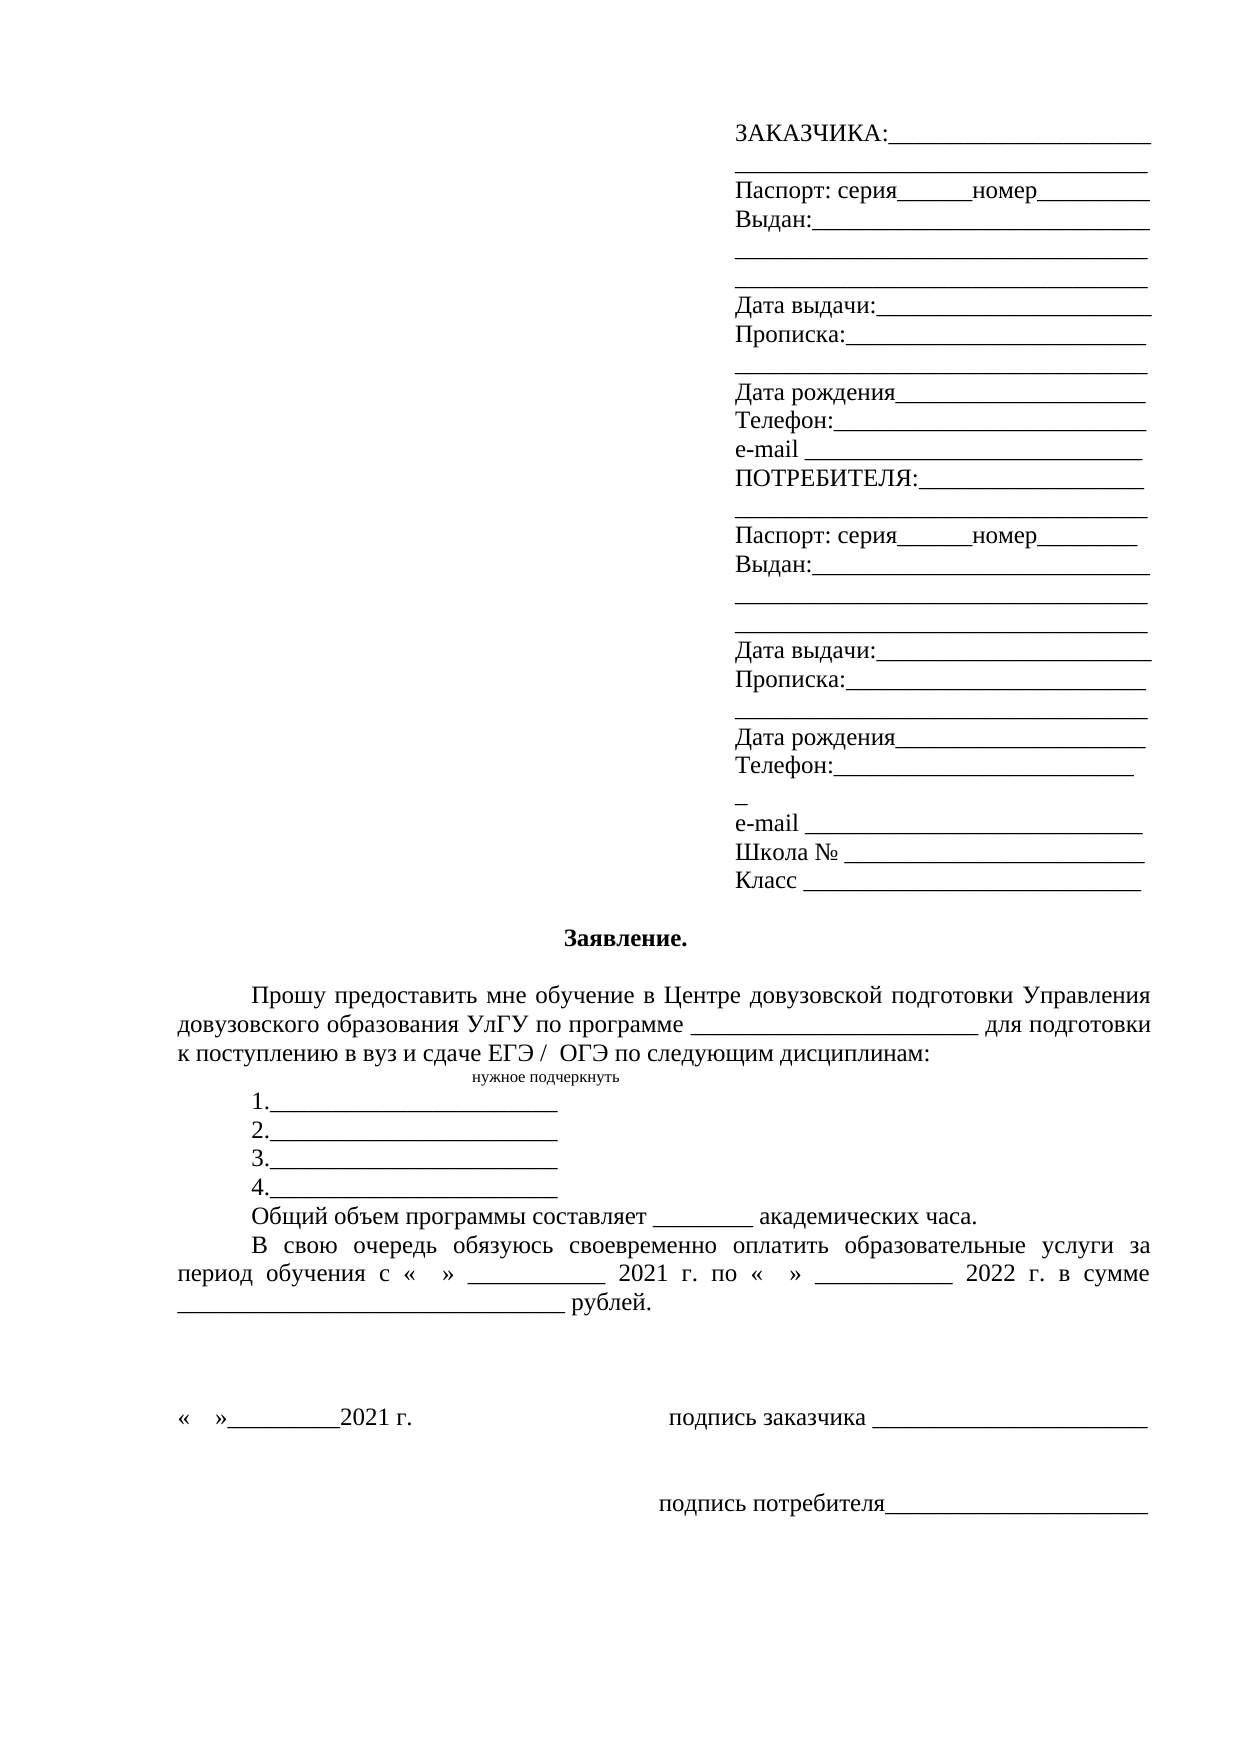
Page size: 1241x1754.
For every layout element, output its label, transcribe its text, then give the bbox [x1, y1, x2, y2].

table_cell ПОТРЕБИТЕЛЯ:___________________________________________________ Паспорт: серия______номер________ Выдан:_____________________________________________________________________________________________ Дата выдачи:______________________ Прописка:_________________________________________________________ Дата рождения____________________ Телефон:_________________________ e-mail ___________________________ Школа № ________________________ Класс ___________________________ [724, 463, 1163, 894]
text Заявление. [177, 923, 1152, 952]
text В свою очередь обязуюсь своевременно оплатить образовательные услуги за период обучения с « » ___________ 2021 г. по « » ___________ 2022 г. в сумме _______________________________ рублей. [177, 1230, 1152, 1316]
text Общий объем программы составляет ________ академических часа. [177, 1201, 1152, 1230]
text « »_________2021 г. подпись заказчика ______________________ [177, 1402, 1152, 1431]
text 1._______________________ [177, 1086, 1152, 1115]
text подпись потребителя_____________________ [177, 1488, 1152, 1517]
text 3._______________________ [177, 1143, 1152, 1172]
text 4._______________________ [177, 1172, 1152, 1201]
text 2._______________________ [177, 1115, 1152, 1143]
text нужное подчеркнуть [177, 1067, 1152, 1086]
text Прошу предоставить мне обучение в Центре довузовской подготовки Управления довузовского образования УлГУ по программе _______________________ для подготовки к поступлению в вуз и сдаче ЕГЭ / ОГЭ по следующим дисциплинам: [177, 981, 1152, 1067]
table_header ЗАКАЗЧИКА:______________________________________________________ Паспорт: серия______номер_________ Выдан:_____________________________________________________________________________________________ Дата выдачи:______________________ Прописка:_________________________________________________________ Дата рождения____________________ Телефон:_________________________ e-mail ___________________________ [724, 118, 1163, 463]
